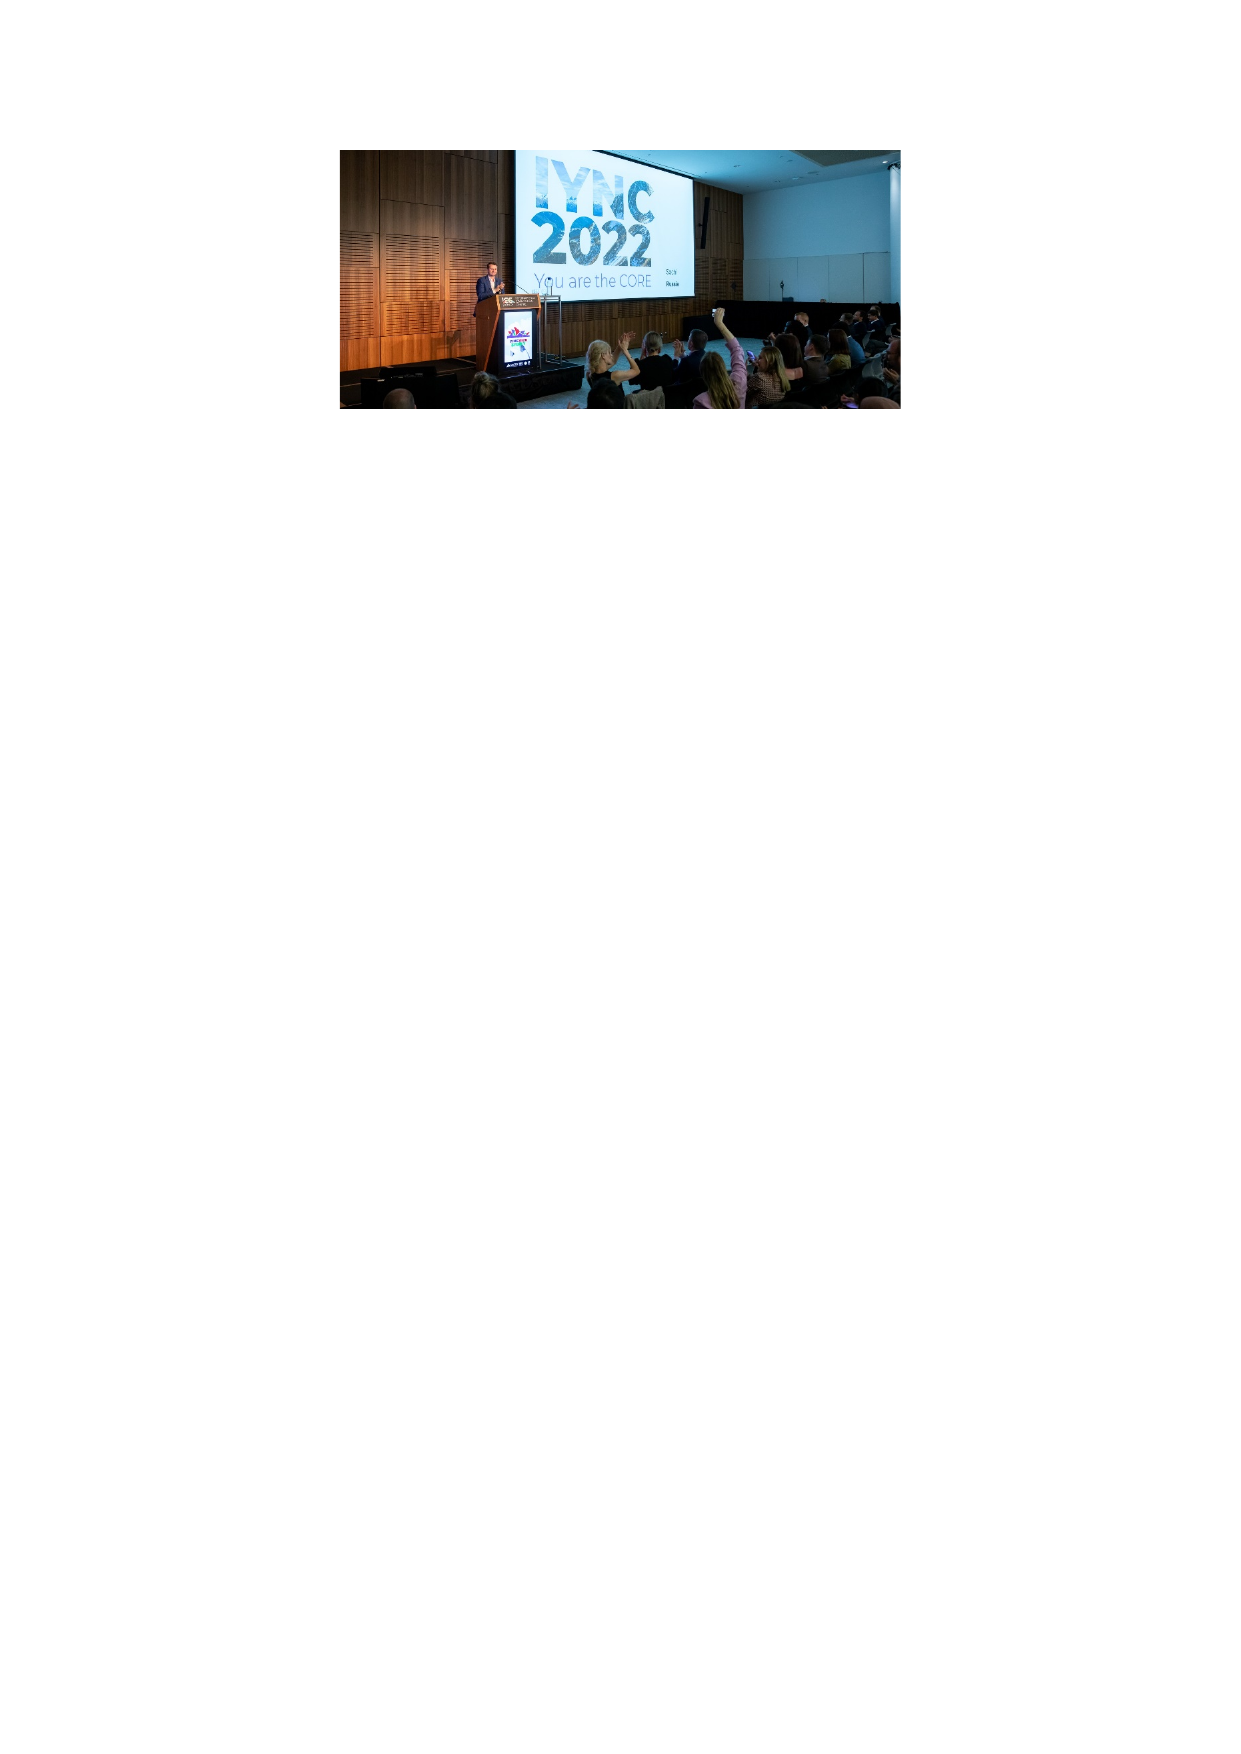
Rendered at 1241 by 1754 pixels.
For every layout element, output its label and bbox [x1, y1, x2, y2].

picture [339, 150, 901, 409]
